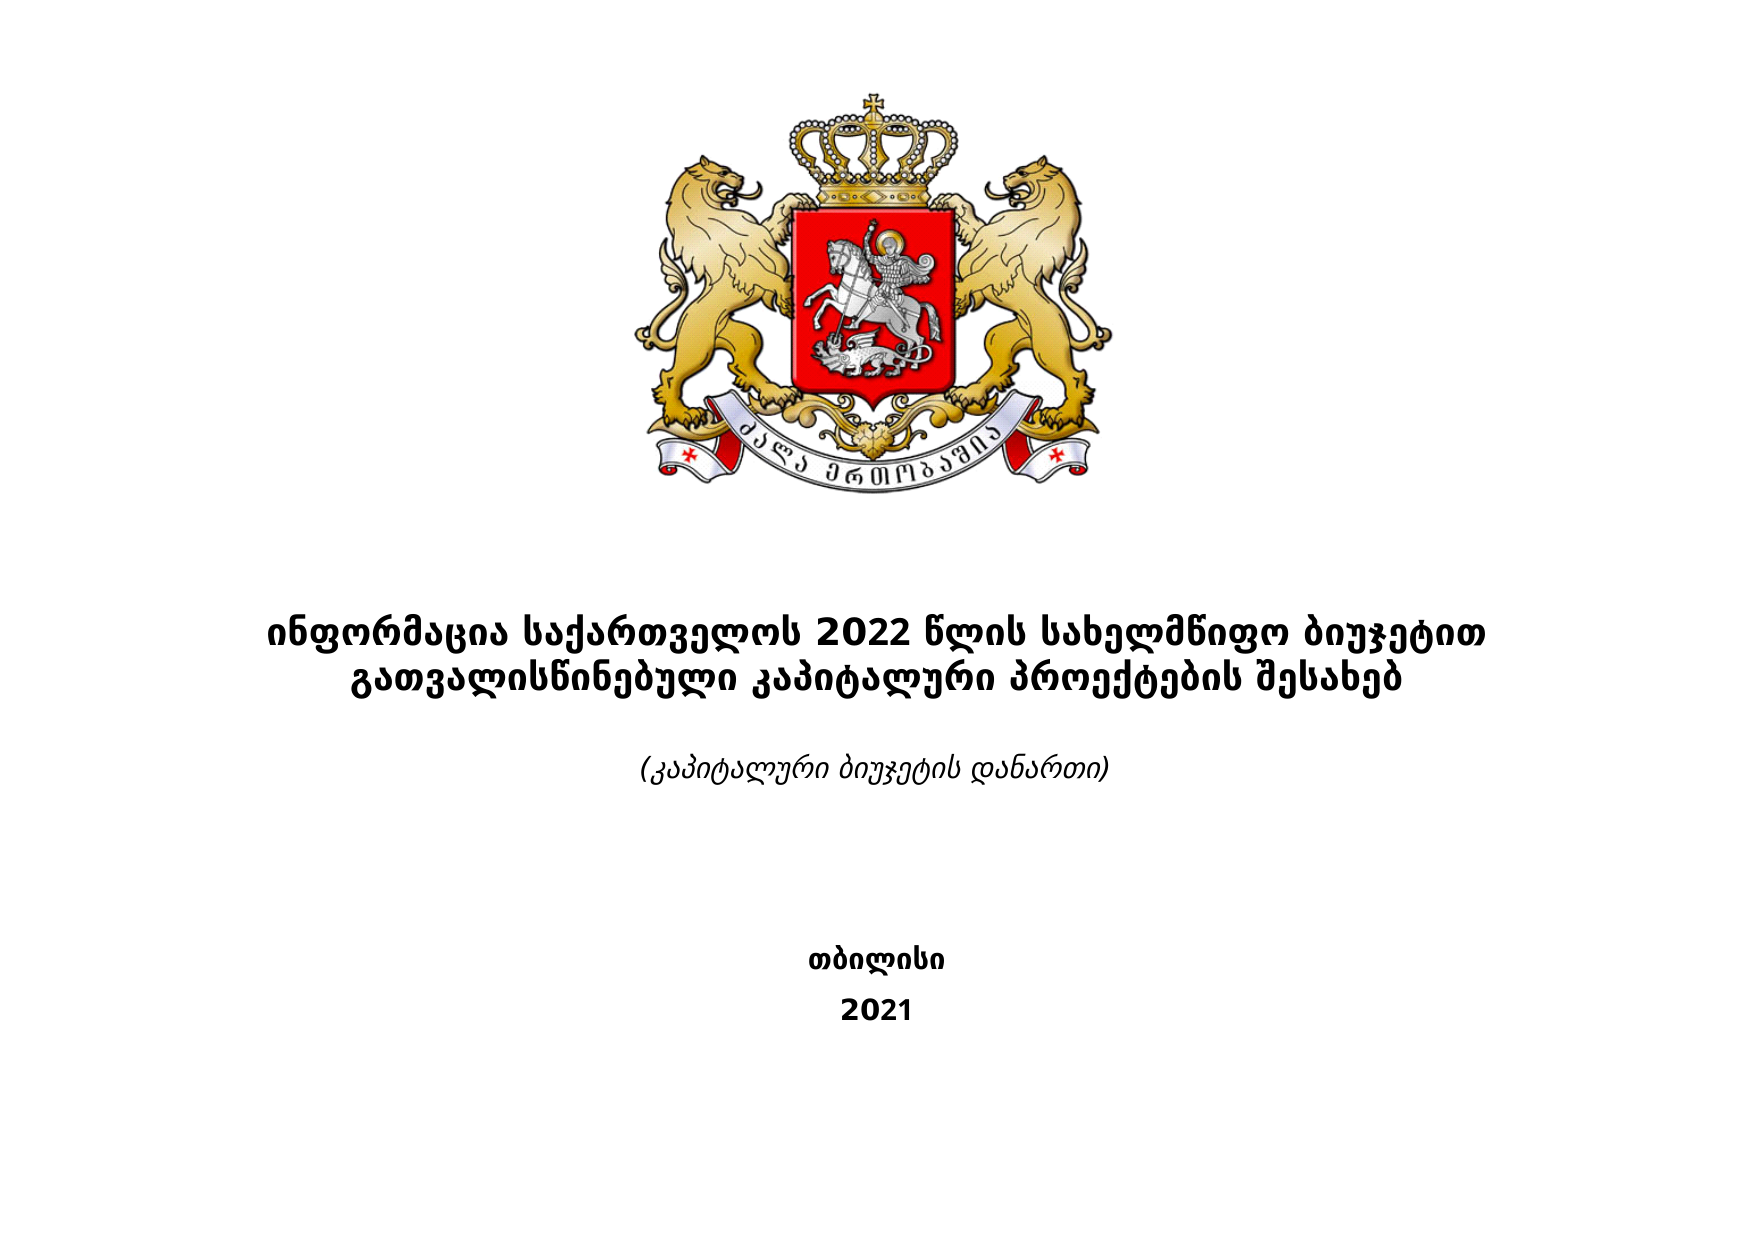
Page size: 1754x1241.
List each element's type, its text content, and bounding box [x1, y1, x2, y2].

text 2021 [84, 989, 1669, 1029]
text (კაპიტალური ბიუჯეტის დანართი) [84, 752, 1669, 786]
text ინფორმაცია საქართველოს 2022 წლის სახელმწიფო ბიუჯეტით [84, 605, 1669, 656]
text თბილისი [84, 943, 1669, 977]
text გათვალისწინებული კაპიტალური პროექტების შესახებ [84, 656, 1669, 699]
